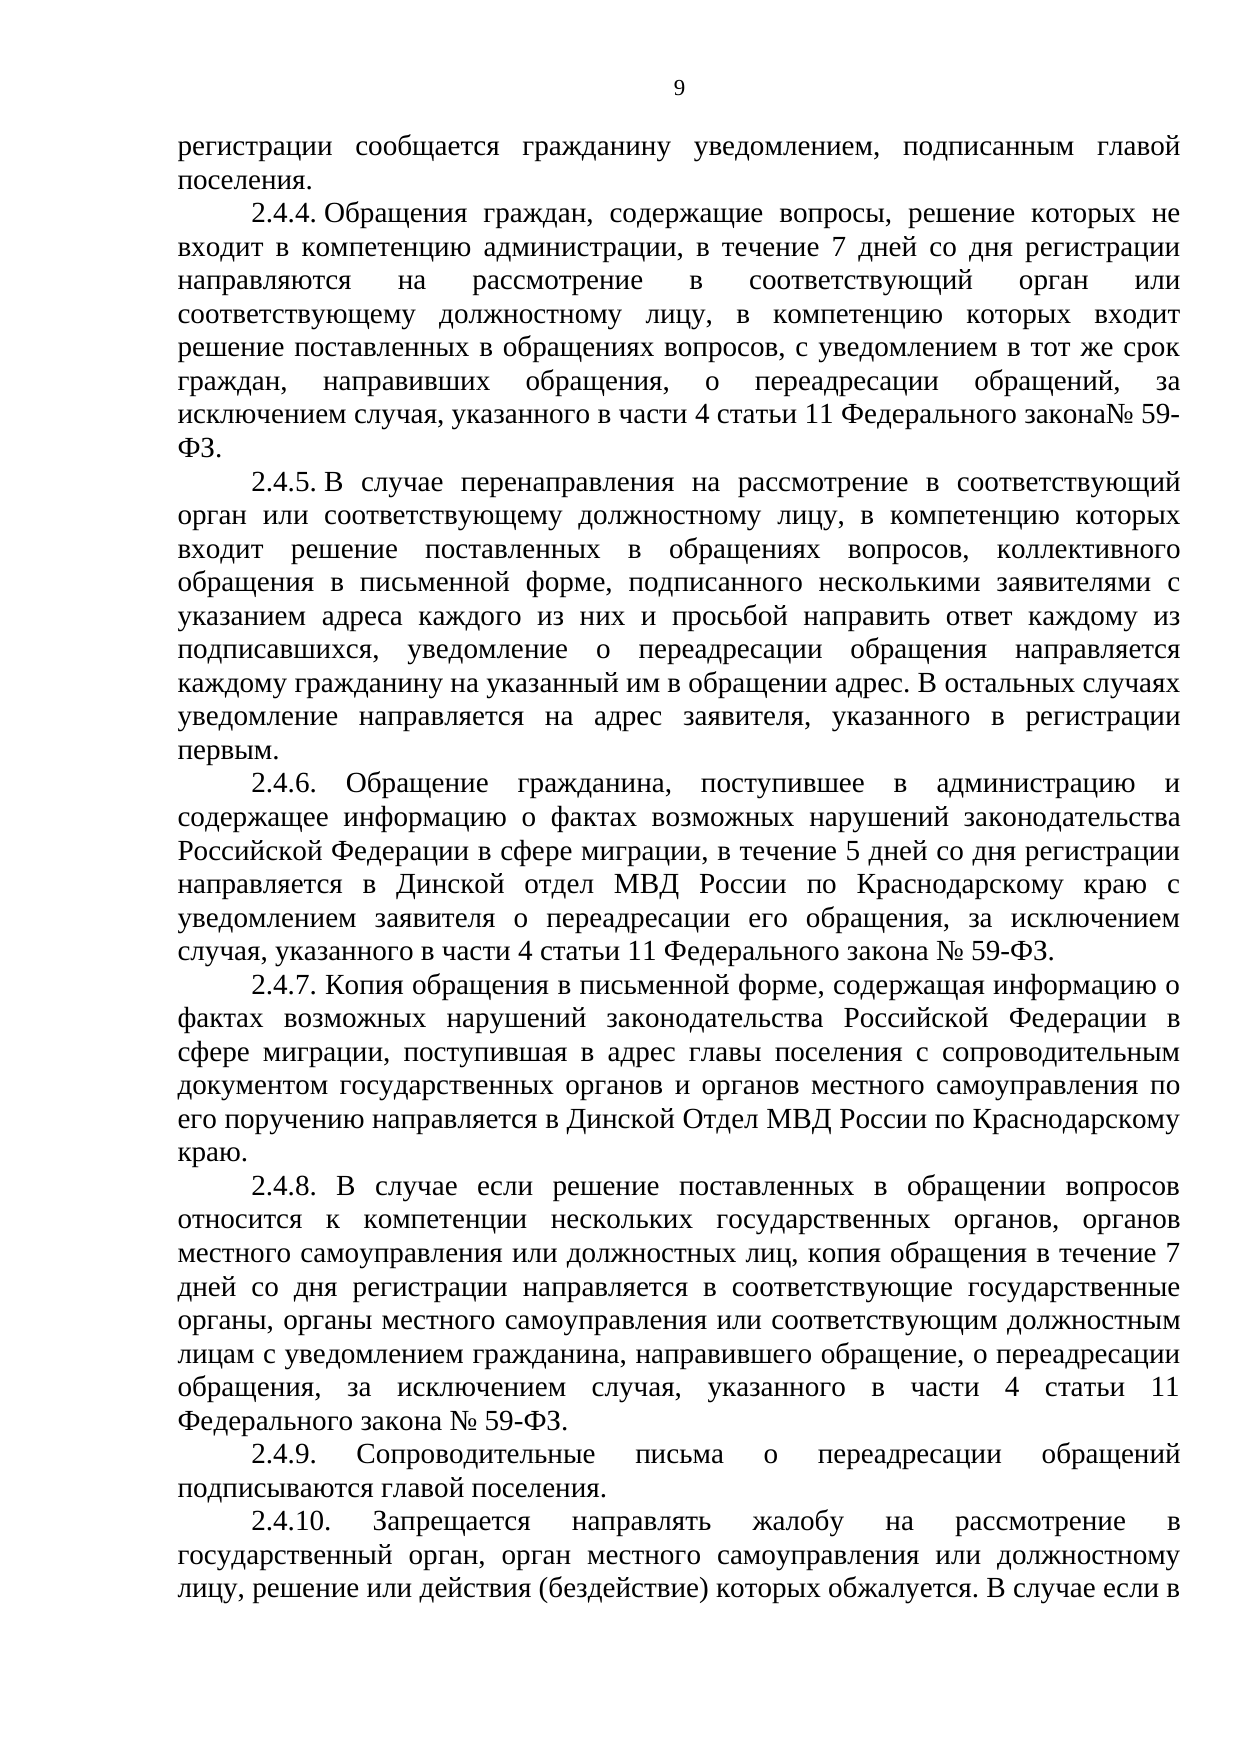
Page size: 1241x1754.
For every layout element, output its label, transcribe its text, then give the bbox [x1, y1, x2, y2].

text 2.4.9. Сопроводительные письма о переадресации обращений подписываются главой поселения. [177, 1436, 1181, 1503]
text 2.4.4. Обращения граждан, содержащие вопросы, решение которых не входит в компетенцию администрации, в течение 7 дней со дня регистрации направляются на рассмотрение в соответствующий орган или соответствующему должностному лицу, в компетенцию которых входит решение поставленных в обращениях вопросов, с уведомлением в тот же срок граждан, направивших обращения, о переадресации обращений, за исключением случая, указанного в части 4 статьи 11 Федерального закона№ 59-ФЗ. [177, 195, 1181, 464]
text 2.4.7. Копия обращения в письменной форме, содержащая информацию о фактах возможных нарушений законодательства Российской Федерации в сфере миграции, поступившая в адрес главы поселения с сопроводительным документом государственных органов и органов местного самоуправления по его поручению направляется в Динской Отдел МВД России по Краснодарскому краю. [177, 967, 1181, 1168]
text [177, 128, 1181, 195]
text 2.4.6. Обращение гражданина, поступившее в администрацию и содержащее информацию о фактах возможных нарушений законодательства Российской Федерации в сфере миграции, в течение 5 дней со дня регистрации направляется в Динской отдел МВД России по Краснодарскому краю с уведомлением заявителя о переадресации его обращения, за исключением случая, указанного в части 4 статьи 11 Федерального закона № 59-ФЗ. [177, 766, 1181, 967]
text 2.4.8. В случае если решение поставленных в обращении вопросов относится к компетенции нескольких государственных органов, органов местного самоуправления или должностных лиц, копия обращения в течение 7 дней со дня регистрации направляется в соответствующие государственные органы, органы местного самоуправления или соответствующим должностным лицам с уведомлением гражданина, направившего обращение, о переадресации обращения, за исключением случая, указанного в части 4 статьи 11 Федерального закона № 59-ФЗ. [177, 1168, 1181, 1436]
text 2.4.5. В случае перенаправления на рассмотрение в соответствующий орган или соответствующему должностному лицу, в компетенцию которых входит решение поставленных в обращениях вопросов, коллективного обращения в письменной форме, подписанного несколькими заявителями с указанием адреса каждого из них и просьбой направить ответ каждому из подписавшихся, уведомление о переадресации обращения направляется каждому гражданину на указанный им в обращении адрес. В остальных случаях уведомление направляется на адрес заявителя, указанного в регистрации первым. [177, 464, 1181, 766]
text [177, 1503, 1181, 1604]
